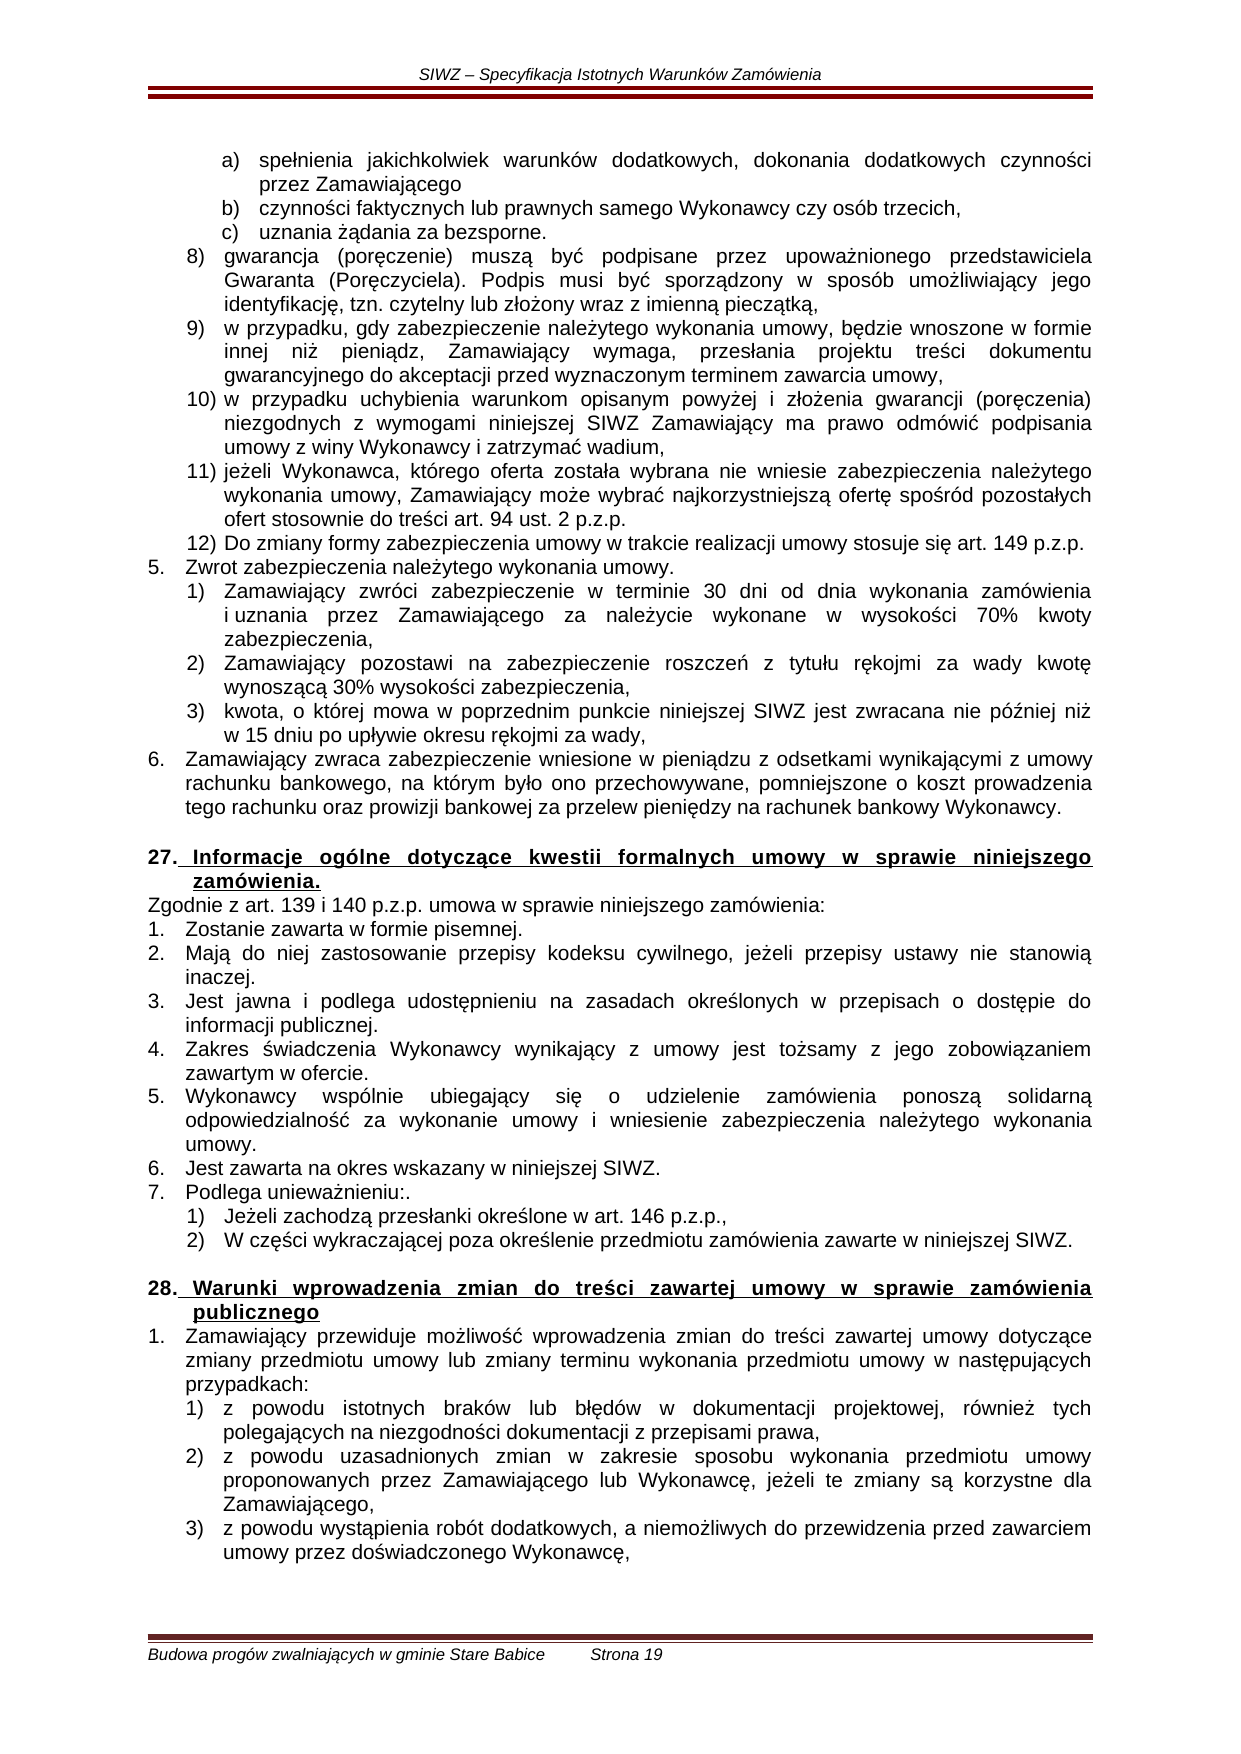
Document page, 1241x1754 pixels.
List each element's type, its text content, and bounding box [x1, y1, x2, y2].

subtitle Warunki wprowadzenia zmian do treści zawartej umowy w sprawie zamówienia publicznego [148, 1276, 1093, 1324]
list Zostanie zawarta w formie pisemnej. [148, 917, 1093, 941]
list z powodu uzasadnionych zmian w zakresie sposobu wykonania przedmiotu umowy proponowanych przez Zamawiającego lub Wykonawcę, jeżeli te zmiany są korzystne dla Zamawiającego, [185, 1444, 1093, 1516]
list z powodu wystąpienia robót dodatkowych, a niemożliwych do przewidzenia przed zawarciem umowy przez doświadczonego Wykonawcę, [185, 1516, 1093, 1563]
list Jest zawarta na okres wskazany w niniejszej SIWZ. [148, 1156, 1093, 1180]
list jeżeli Wykonawca, którego oferta została wybrana nie wniesie zabezpieczenia należytego wykonania umowy, Zamawiający może wybrać najkorzystniejszą ofertę spośród pozostałych ofert stosownie do treści art. 94 ust. 2 p.z.p. [186, 459, 1093, 531]
list Zamawiający zwróci zabezpieczenie w terminie 30 dni od dnia wykonania zamówienia i uznania przez Zamawiającego za należycie wykonane w wysokości 70% kwoty zabezpieczenia, [186, 579, 1093, 651]
list czynności faktycznych lub prawnych samego Wykonawcy czy osób trzecich, [221, 196, 1093, 219]
list W części wykraczającej poza określenie przedmiotu zamówienia zawarte w niniejszej SIWZ. [186, 1228, 1093, 1252]
text Zgodnie z art. 139 i 140 p.z.p. umowa w sprawie niniejszego zamówienia: [148, 893, 1093, 917]
list Podlega unieważnieniu:. [148, 1180, 1093, 1204]
list uznania żądania za bezsporne. [221, 219, 1093, 243]
list w przypadku uchybienia warunkom opisanym powyżej i złożenia gwarancji (poręczenia) niezgodnych z wymogami niniejszej SIWZ Zamawiający ma prawo odmówić podpisania umowy z winy Wykonawcy i zatrzymać wadium, [186, 387, 1093, 459]
list spełnienia jakichkolwiek warunków dodatkowych, dokonania dodatkowych czynności przez Zamawiającego [221, 148, 1093, 196]
subtitle Informacje ogólne dotyczące kwestii formalnych umowy w sprawie niniejszego zamówienia. [148, 845, 1093, 893]
list Jest jawna i podlega udostępnieniu na zasadach określonych w przepisach o dostępie do informacji publicznej. [148, 988, 1093, 1036]
list kwota, o której mowa w poprzednim punkcie niniejszej SIWZ jest zwracana nie później niż w 15 dniu po upływie okresu rękojmi za wady, [186, 699, 1093, 747]
list gwarancja (poręczenie) muszą być podpisane przez upoważnionego przedstawiciela Gwaranta (Poręczyciela). Podpis musi być sporządzony w sposób umożliwiający jego identyfikację, tzn. czytelny lub złożony wraz z imienną pieczątką, [186, 243, 1093, 315]
list z powodu istotnych braków lub błędów w dokumentacji projektowej, również tych polegających na niezgodności dokumentacji z przepisami prawa, [185, 1396, 1093, 1444]
list w przypadku, gdy zabezpieczenie należytego wykonania umowy, będzie wnoszone w formie innej niż pieniądz, Zamawiający wymaga, przesłania projektu treści dokumentu gwarancyjnego do akceptacji przed wyznaczonym terminem zawarcia umowy, [186, 315, 1093, 387]
list Jeżeli zachodzą przesłanki określone w art. 146 p.z.p., [186, 1204, 1093, 1228]
list Mają do niej zastosowanie przepisy kodeksu cywilnego, jeżeli przepisy ustawy nie stanowią inaczej. [148, 941, 1093, 988]
list Do zmiany formy zabezpieczenia umowy w trakcie realizacji umowy stosuje się art. 149 p.z.p. [186, 531, 1093, 555]
list Zamawiający pozostawi na zabezpieczenie roszczeń z tytułu rękojmi za wady kwotę wynoszącą 30% wysokości zabezpieczenia, [186, 651, 1093, 699]
list Wykonawcy wspólnie ubiegający się o udzielenie zamówienia ponoszą solidarną odpowiedzialność za wykonanie umowy i wniesienie zabezpieczenia należytego wykonania umowy. [148, 1084, 1093, 1156]
list Zwrot zabezpieczenia należytego wykonania umowy. [148, 555, 1093, 579]
list Zamawiający zwraca zabezpieczenie wniesione w pieniądzu z odsetkami wynikającymi z umowy rachunku bankowego, na którym było ono przechowywane, pomniejszone o koszt prowadzenia tego rachunku oraz prowizji bankowej za przelew pieniędzy na rachunek bankowy Wykonawcy. [148, 747, 1093, 818]
list Zakres świadczenia Wykonawcy wynikający z umowy jest tożsamy z jego zobowiązaniem zawartym w ofercie. [148, 1036, 1093, 1084]
list Zamawiający przewiduje możliwość wprowadzenia zmian do treści zawartej umowy dotyczące zmiany przedmiotu umowy lub zmiany terminu wykonania przedmiotu umowy w następujących przypadkach: [148, 1324, 1093, 1396]
